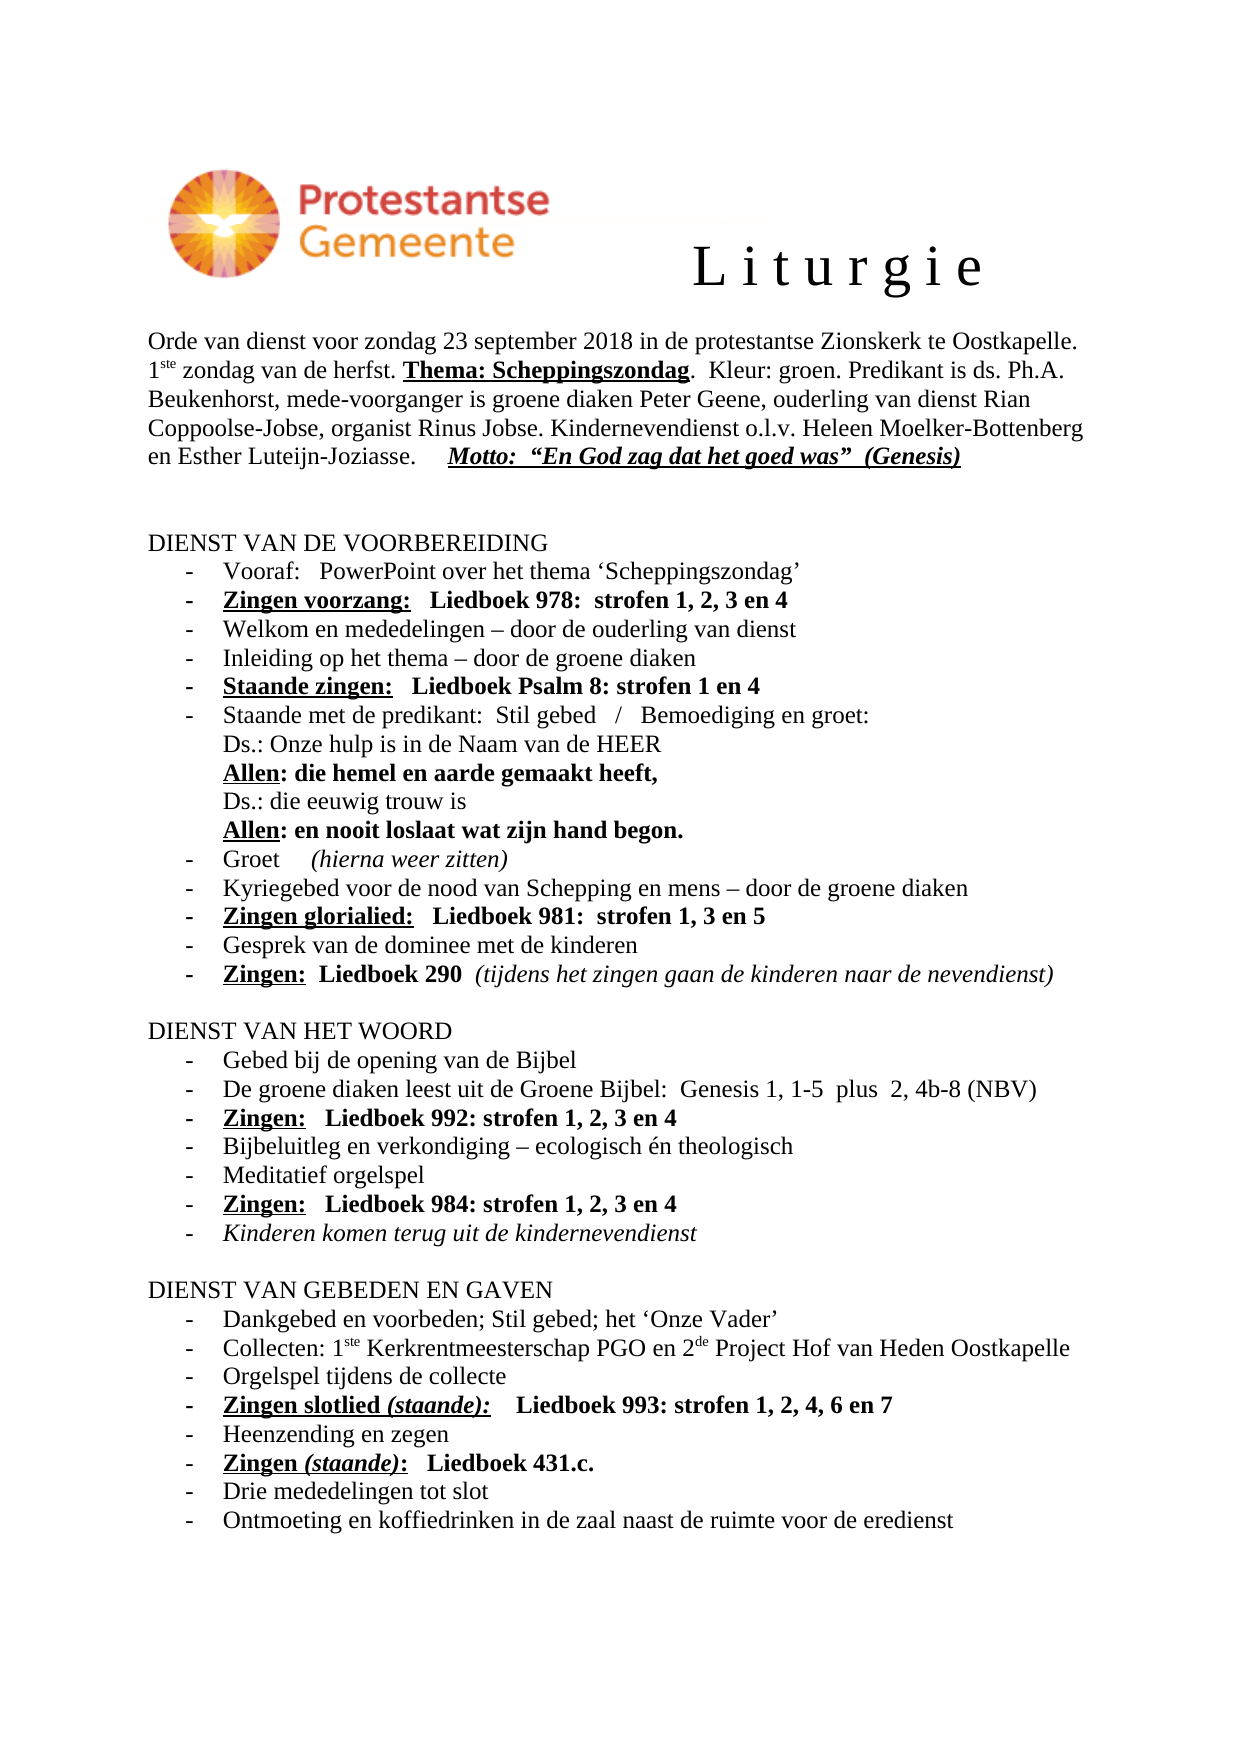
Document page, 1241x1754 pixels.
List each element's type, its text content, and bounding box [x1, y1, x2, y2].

text DIENST VAN HET WOORD [148, 1016, 1093, 1045]
text DIENST VAN GEBEDEN EN GAVEN [148, 1275, 1093, 1304]
list Ds.: Onze hulp is in de Naam van de HEER [223, 729, 1093, 758]
list Welkom en mededelingen – door de ouderling van dienst [185, 614, 1093, 643]
list Gebed bij de opening van de Bijbel [185, 1045, 1093, 1074]
list Kyriegebed voor de nood van Schepping en mens – door de groene diaken [185, 873, 1093, 901]
list Staande zingen: Liedboek Psalm 8: strofen 1 en 4 [185, 671, 1093, 700]
text DIENST VAN DE VOORBEREIDING [148, 528, 1093, 556]
list Zingen: Liedboek 992: strofen 1, 2, 3 en 4 [185, 1103, 1093, 1131]
list Zingen (staande): Liedboek 431.c. [185, 1448, 1093, 1476]
list De groene diaken leest uit de Groene Bijbel: Genesis 1, 1-5 plus 2, 4b-8 (NBV) [185, 1074, 1093, 1103]
list Heenzending en zegen [185, 1419, 1093, 1448]
list Allen: die hemel en aarde gemaakt heeft, [223, 758, 1093, 786]
list Collecten: 1ste Kerkrentmeesterschap PGO en 2de Project Hof van Heden Oostkapelle [185, 1333, 1093, 1361]
list Zingen: Liedboek 290 (tijdens het zingen gaan de kinderen naar de nevendienst) [185, 959, 1093, 988]
list Gesprek van de dominee met de kinderen [185, 930, 1093, 959]
list Zingen: Liedboek 984: strofen 1, 2, 3 en 4 [185, 1189, 1093, 1218]
list Zingen glorialied: Liedboek 981: strofen 1, 3 en 5 [185, 901, 1093, 930]
list Kinderen komen terug uit de kindernevendienst [185, 1218, 1093, 1246]
text Orde van dienst voor zondag 23 september 2018 in de protestantse Zionskerk te Oostkapelle. 1ste zondag van de herfst. Thema: Scheppingszondag. Kleur: groen. Predikant is ds. Ph.A. Beukenhorst, mede-voorganger is groene diaken Peter Geene, ouderling van dienst Rian Coppoolse-Jobse, organist Rinus Jobse. Kindernevendienst o.l.v. Heleen Moelker-Bottenberg en Esther Luteijn-Joziasse. Motto: “En God zag dat het goed was” (Genesis) [148, 326, 1093, 470]
list Ds.: die eeuwig trouw is [223, 786, 1093, 815]
list Bijbeluitleg en verkondiging – ecologisch én theologisch [185, 1131, 1093, 1160]
list Zingen slotlied (staande): Liedboek 993: strofen 1, 2, 4, 6 en 7 [185, 1390, 1093, 1419]
picture [147, 147, 773, 286]
list Dankgebed en voorbeden; Stil gebed; het ‘Onze Vader’ [185, 1304, 1093, 1333]
list Groet (hierna weer zitten) [185, 844, 1093, 873]
list Zingen voorzang: Liedboek 978: strofen 1, 2, 3 en 4 [185, 585, 1093, 614]
list Meditatief orgelspel [185, 1160, 1093, 1189]
list Allen: en nooit loslaat wat zijn hand begon. [223, 815, 1093, 844]
list Ontmoeting en koffiedrinken in de zaal naast de ruimte voor de eredienst [185, 1505, 1093, 1534]
list Vooraf: PowerPoint over het thema ‘Scheppingszondag’ [185, 556, 1093, 585]
list Inleiding op het thema – door de groene diaken [185, 643, 1093, 671]
list Staande met de predikant: Stil gebed / Bemoediging en groet: [185, 700, 1093, 729]
list Orgelspel tijdens de collecte [185, 1361, 1093, 1390]
list Drie mededelingen tot slot [185, 1476, 1093, 1505]
